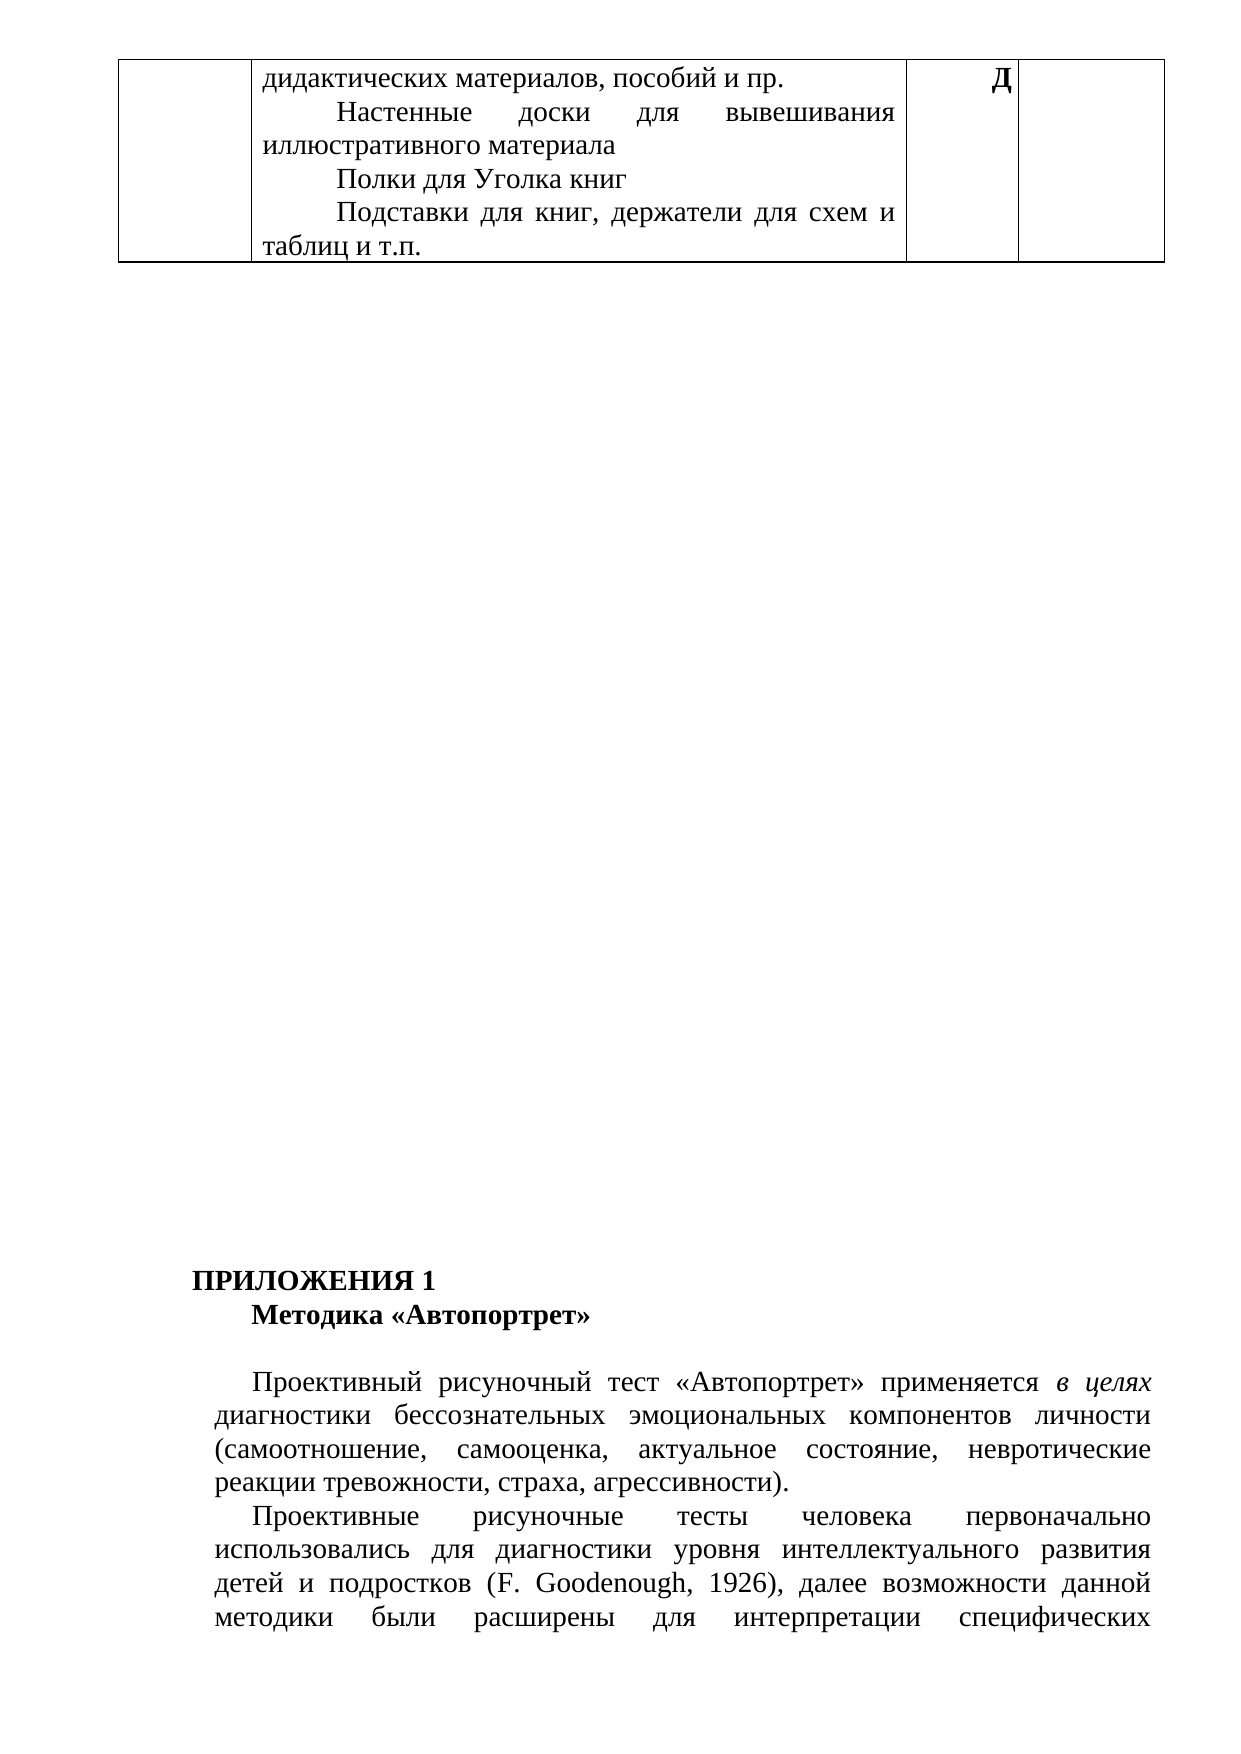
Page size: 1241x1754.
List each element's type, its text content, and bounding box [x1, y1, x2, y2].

text Методика «Автопортрет» [177, 1297, 1152, 1330]
text ПРИЛОЖЕНИЯ 1 [177, 1263, 1152, 1297]
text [214, 1498, 1152, 1632]
table_cell К Д Д Д Д [907, 60, 1018, 261]
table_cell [252, 60, 906, 261]
text Проективный рисуночный тест «Автопортрет» применяется в целях диагностики бессознательных эмоциональных компонентов личности (самоотношение, самооценка, актуальное состояние, невротические реакции тревожности, страха, агрессивности). [214, 1364, 1152, 1498]
table_cell [119, 60, 251, 261]
table_cell [1019, 60, 1164, 261]
